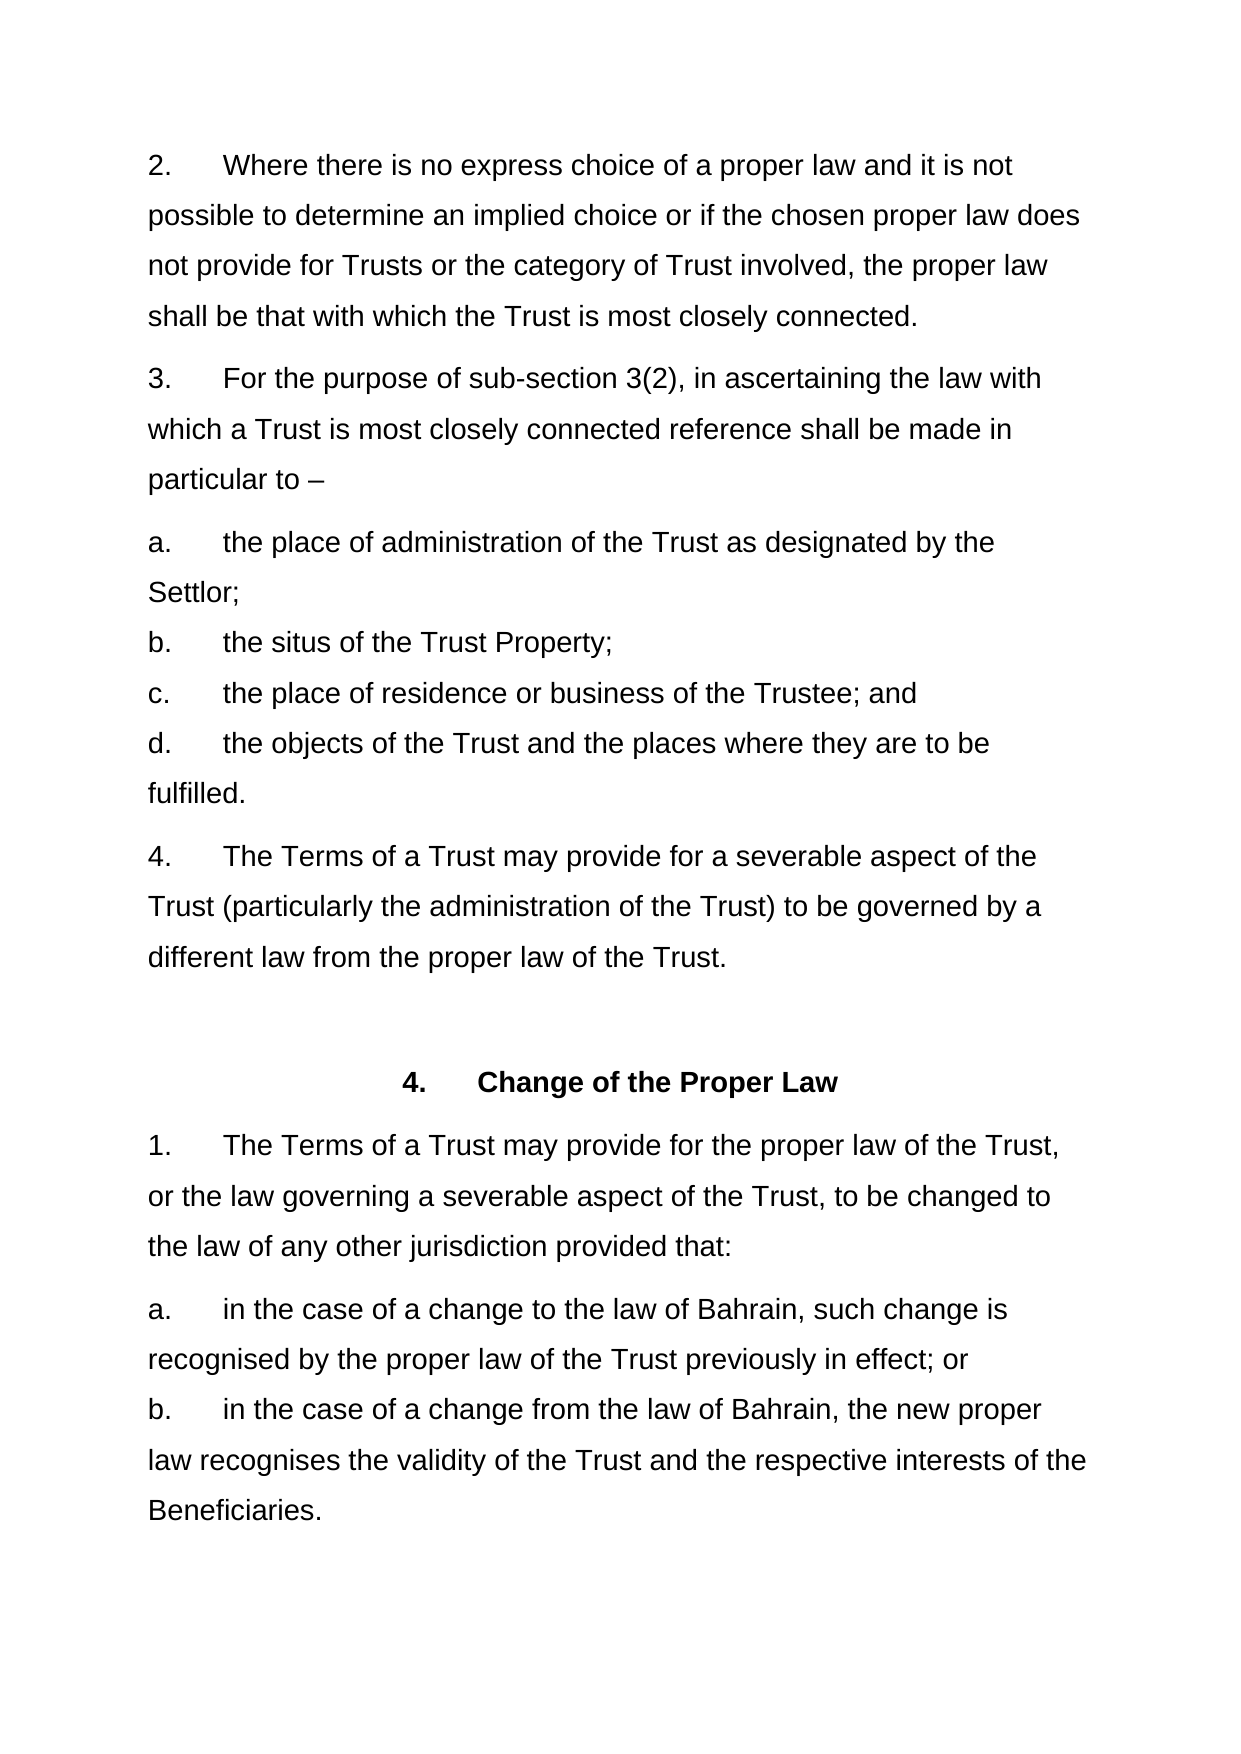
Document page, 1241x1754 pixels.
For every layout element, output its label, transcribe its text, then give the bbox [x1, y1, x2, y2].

list For the purpose of sub-section 3(2), in ascertaining the law with which a Trust is most closely connected reference shall be made in particular to – [148, 361, 1093, 496]
list the objects of the Trust and the places where they are to be fulfilled. [148, 726, 1093, 810]
list in the case of a change from the law of Bahrain, the new proper law recognises the validity of the Trust and the respective interests of the Beneficiaries. [148, 1392, 1093, 1526]
list Where there is no express choice of a proper law and it is not possible to determine an implied choice or if the chosen proper law does not provide for Trusts or the category of Trust involved, the proper law shall be that with which the Trust is most closely connected. [148, 148, 1093, 332]
list The Terms of a Trust may provide for a severable aspect of the Trust (particularly the administration of the Trust) to be governed by a different law from the proper law of the Trust. [148, 839, 1093, 973]
list The Terms of a Trust may provide for the proper law of the Trust, or the law governing a severable aspect of the Trust, to be changed to the law of any other jurisdiction provided that: [148, 1128, 1093, 1262]
list the situs of the Trust Property; [148, 625, 1093, 659]
list the place of residence or business of the Trustee; and [148, 676, 1093, 709]
list in the case of a change to the law of Bahrain, such change is recognised by the proper law of the Trust previously in effect; or [148, 1292, 1093, 1376]
list Change of the Proper Law [148, 1065, 1093, 1099]
list the place of administration of the Trust as designated by the Settlor; [148, 525, 1093, 609]
